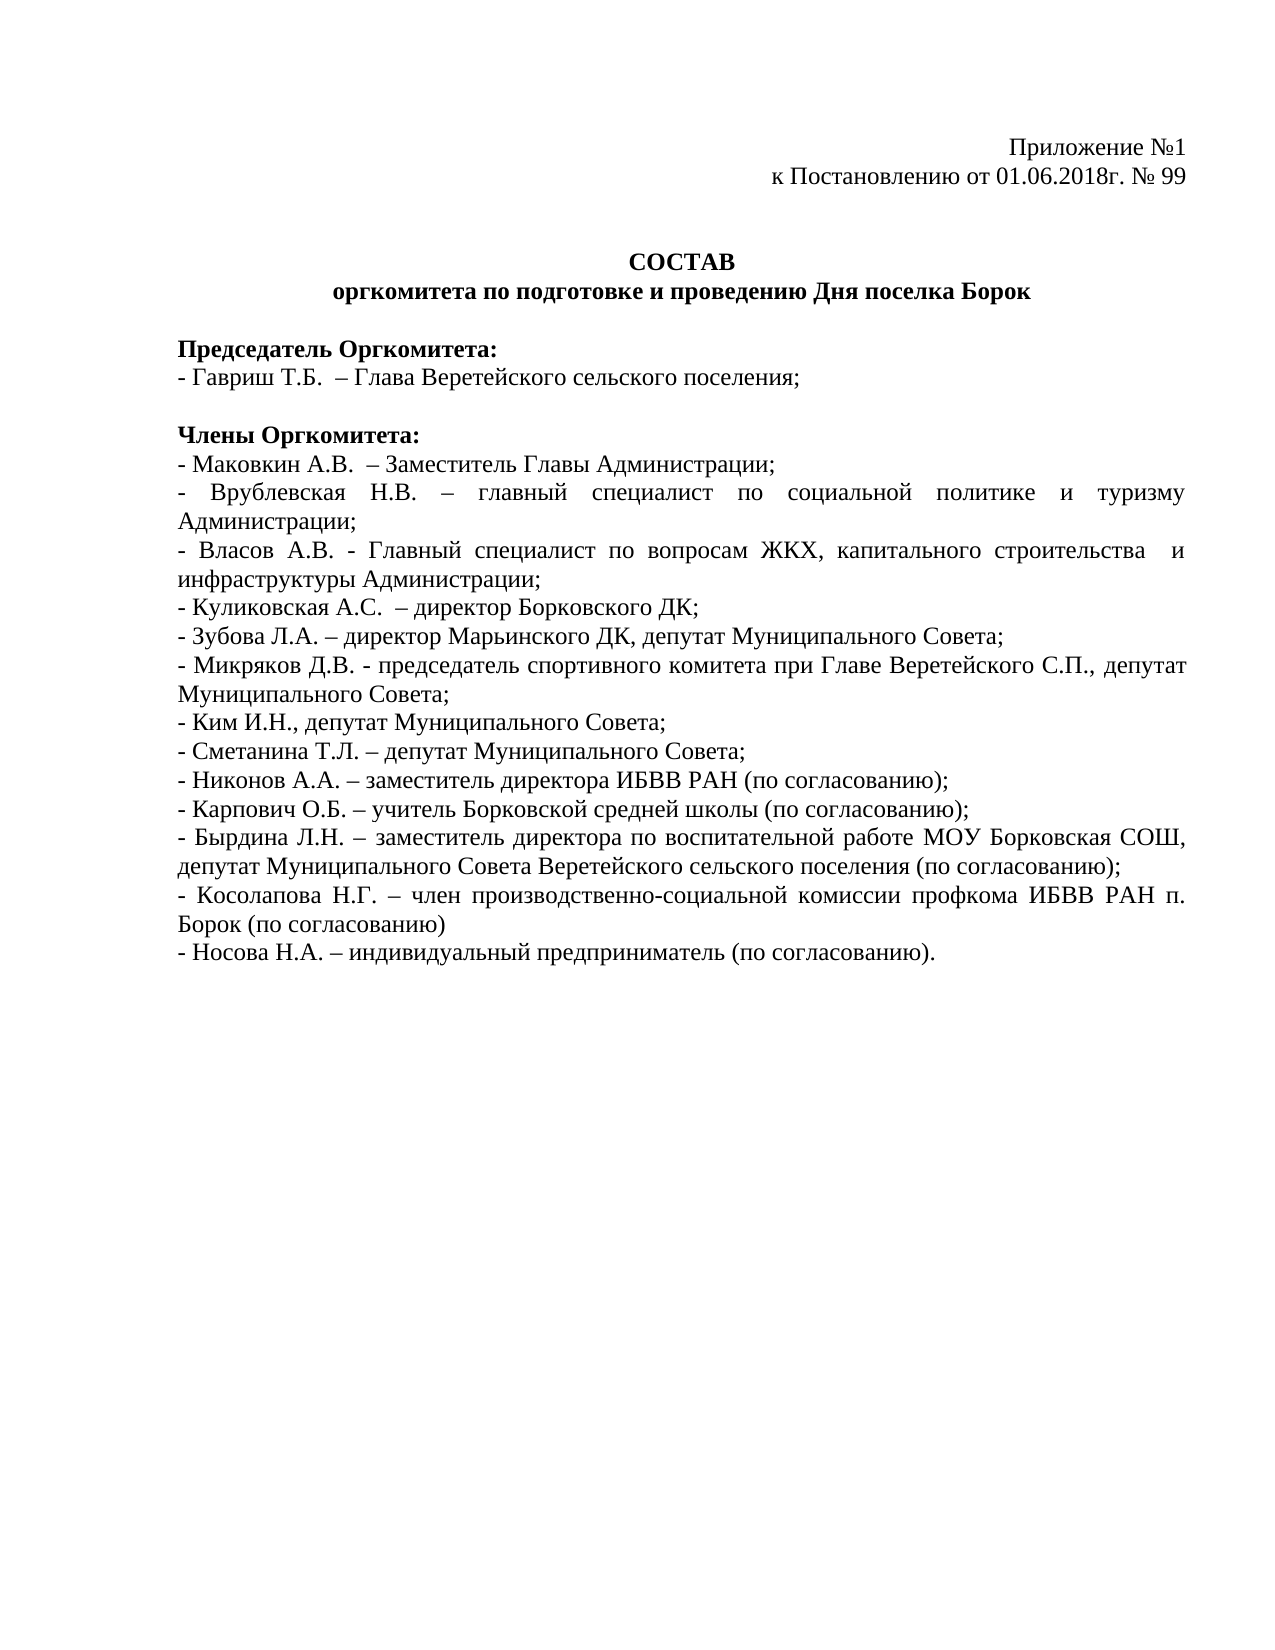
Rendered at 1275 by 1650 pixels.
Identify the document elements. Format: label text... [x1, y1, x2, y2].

text - Бырдина Л.Н. – заместитель директора по воспитательной работе МОУ Борковская СОШ, депутат Муниципального Совета Веретейского сельского поселения (по согласованию); [177, 822, 1186, 880]
text - Микряков Д.В. - председатель спортивного комитета при Главе Веретейского С.П., депутат Муниципального Совета; [177, 650, 1186, 707]
text - Никонов А.А. – заместитель директора ИБВВ РАН (по согласованию); [177, 765, 1186, 794]
text - Носова Н.А. – индивидуальный предприниматель (по согласованию). [177, 937, 1186, 966]
text оргкомитета по подготовке и проведению Дня поселка Борок [177, 276, 1186, 305]
text Председатель Оргкомитета: [177, 334, 1186, 362]
text - Маковкин А.В. – Заместитель Главы Администрации; [177, 449, 1186, 477]
text - Врублевская Н.В. – главный специалист по социальной политике и туризму Администрации; [177, 477, 1186, 535]
text - Сметанина Т.Л. – депутат Муниципального Совета; [177, 736, 1186, 765]
text - Карпович О.Б. – учитель Борковской средней школы (по согласованию); [177, 794, 1186, 822]
text к Постановлению от 01.06.2018г. № 99 [177, 161, 1186, 190]
text - Власов А.В. - Главный специалист по вопросам ЖКХ, капитального строительства и инфраструктуры Администрации; [177, 535, 1186, 592]
text - Зубова Л.А. – директор Марьинского ДК, депутат Муниципального Совета; [177, 621, 1186, 650]
text - Куликовская А.С. – директор Борковского ДК; [177, 592, 1186, 621]
text Члены Оргкомитета: [177, 420, 1186, 449]
text - Косолапова Н.Г. – член производственно-социальной комиссии профкома ИБВВ РАН п. Борок (по согласованию) [177, 880, 1186, 937]
text - Гавриш Т.Б. – Глава Веретейского сельского поселения; [177, 362, 1186, 391]
text - Ким И.Н., депутат Муниципального Совета; [177, 707, 1186, 736]
text СОСТАВ [177, 247, 1186, 276]
text Приложение №1 [177, 132, 1186, 161]
